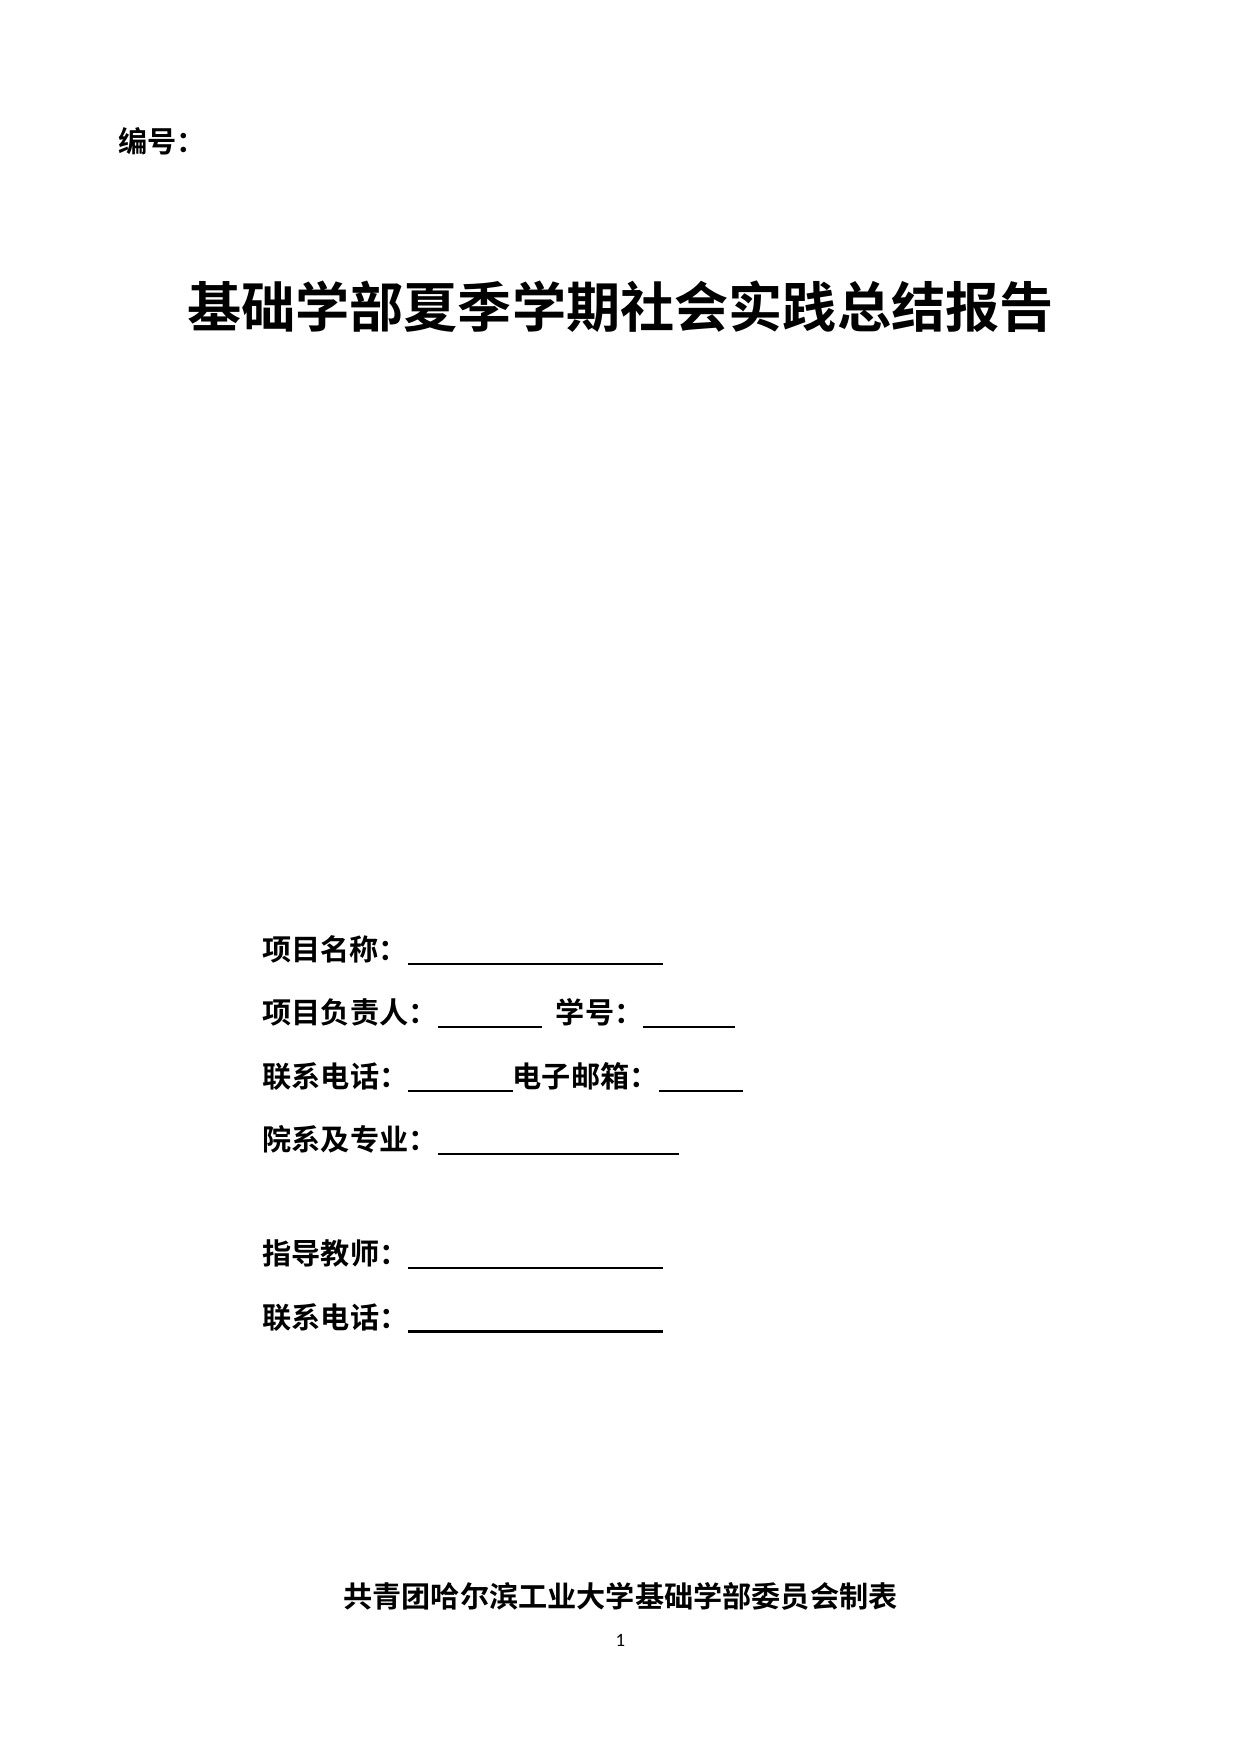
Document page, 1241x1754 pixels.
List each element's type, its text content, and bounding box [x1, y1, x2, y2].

text 基础学部夏季学期社会实践总结报告 [118, 265, 1122, 343]
text 院系及专业： [118, 1117, 1122, 1159]
text 编号： [118, 118, 1122, 160]
text 共青团哈尔滨工业大学基础学部委员会制表 [118, 1573, 1122, 1616]
text 项目名称： [118, 927, 1122, 969]
text 项目负责人： 学号： [118, 990, 1122, 1032]
text 指导教师： [118, 1231, 1122, 1273]
text 联系电话： 电子邮箱： [118, 1053, 1122, 1096]
text 联系电话： [118, 1294, 1122, 1336]
